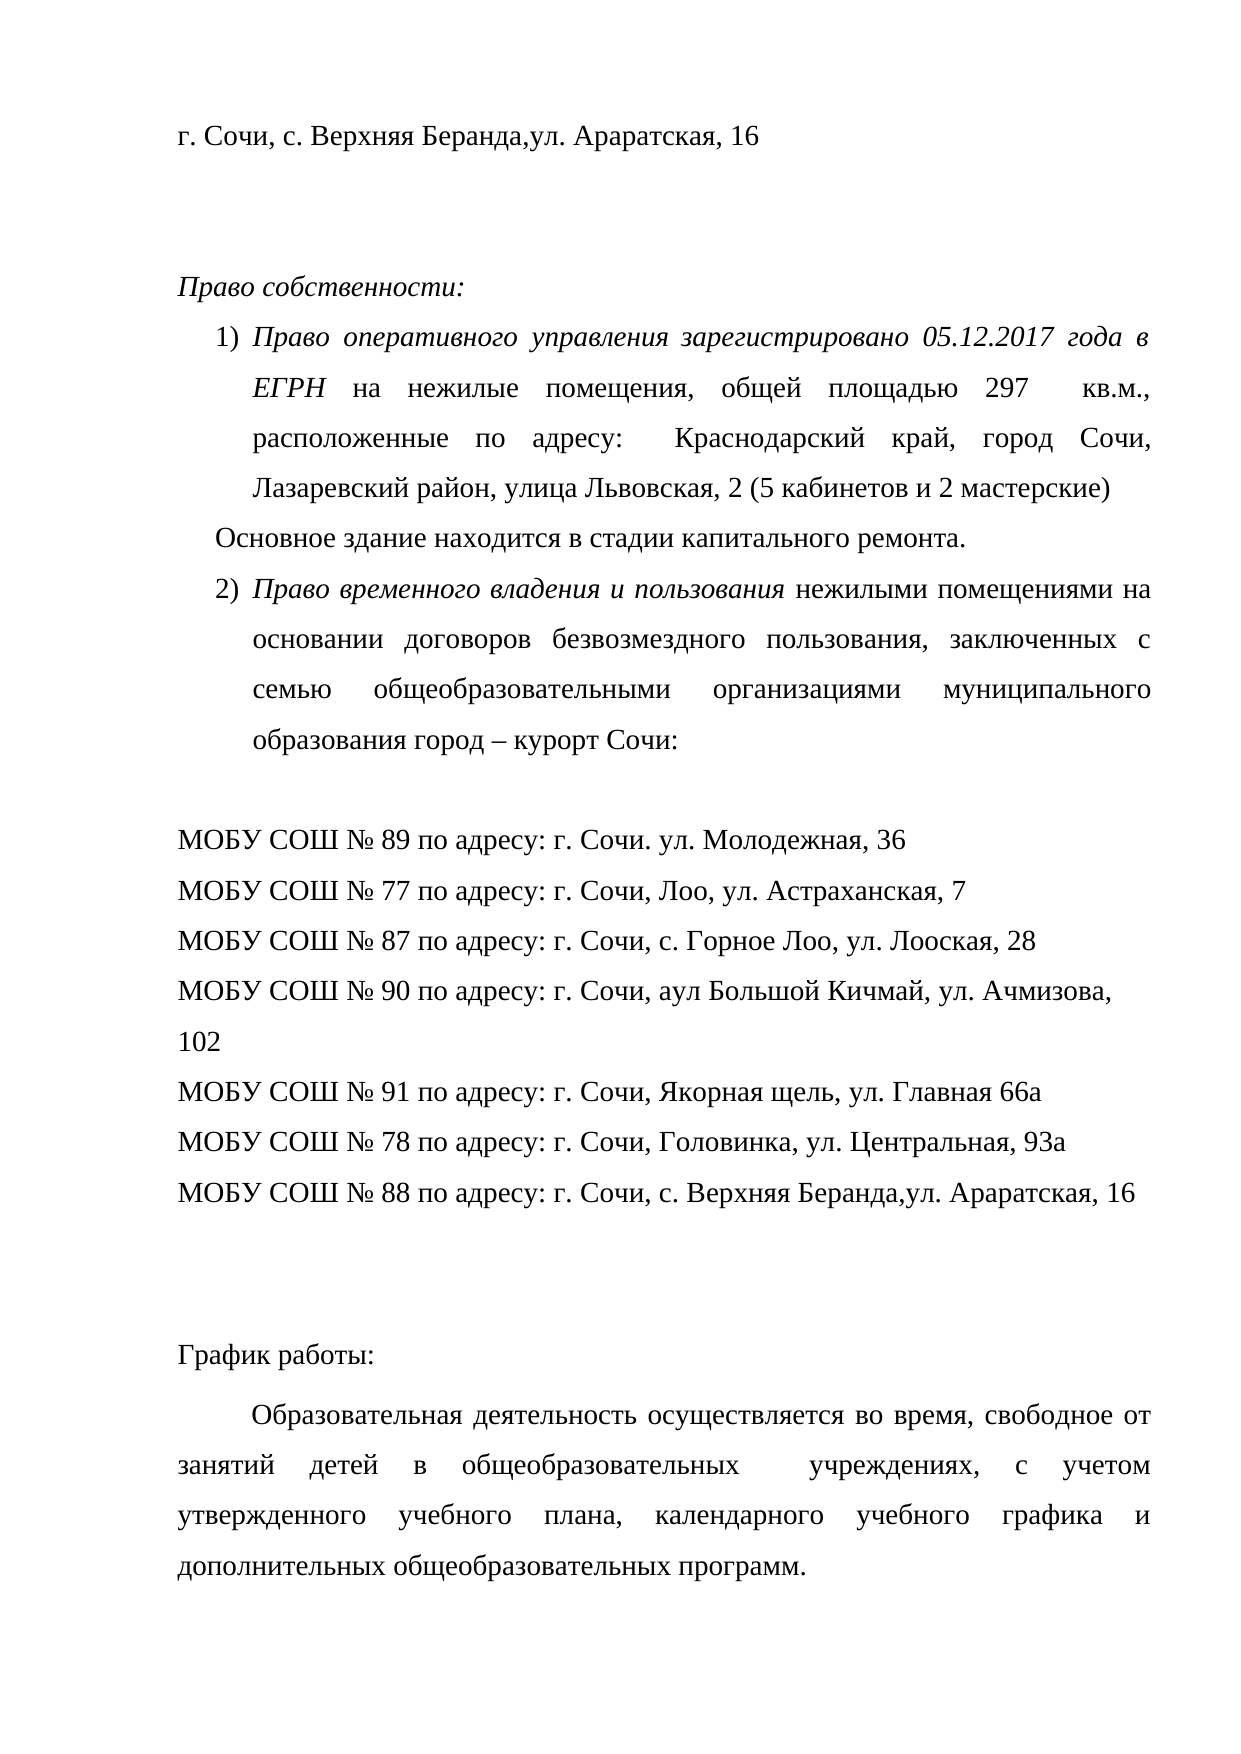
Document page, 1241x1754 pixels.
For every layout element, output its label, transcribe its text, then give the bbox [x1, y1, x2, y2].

text г. Сочи, с. Верхняя Беранда,ул. Араратская, 16 [177, 118, 1152, 152]
text МОБУ СОШ № 91 по адресу: г. Сочи, Якорная щель, ул. Главная 66а [177, 1074, 1152, 1108]
text МОБУ СОШ № 78 по адресу: г. Сочи, Головинка, ул. Центральная, 93а [177, 1124, 1152, 1158]
text МОБУ СОШ № 90 по адресу: г. Сочи, аул Большой Кичмай, ул. Ачмизова, 102 [177, 973, 1152, 1057]
text МОБУ СОШ № 87 по адресу: г. Сочи, с. Горное Лоо, ул. Лооская, 28 [177, 923, 1152, 957]
text МОБУ СОШ № 77 по адресу: г. Сочи, Лоо, ул. Астраханская, 7 [177, 873, 1152, 906]
list Право оперативного управления зарегистрировано 05.12.2017 года в ЕГРН на нежилые помещения, общей площадью 297 кв.м., расположенные по адресу: Краснодарский край, город Сочи, Лазаревский район, улица Львовская, 2 (5 кабинетов и 2 мастерские) [215, 319, 1152, 504]
text График работы: [177, 1337, 1152, 1371]
text МОБУ СОШ № 89 по адресу: г. Сочи. ул. Молодежная, 36 [177, 822, 1152, 856]
text Право собственности: [177, 269, 1152, 303]
text Основное здание находится в стадии капитального ремонта. [215, 521, 1152, 554]
text Образовательная деятельность осуществляется во время, свободное от занятий детей в общеобразовательных учреждениях, с учетом утвержденного учебного плана, календарного учебного графика и дополнительных общеобразовательных программ. [177, 1397, 1152, 1581]
list Право временного владения и пользования нежилыми помещениями на основании договоров безвозмездного пользования, заключенных с семью общеобразовательными организациями муниципального образования город – курорт Сочи: [215, 571, 1152, 755]
text МОБУ СОШ № 88 по адресу: г. Сочи, с. Верхняя Беранда,ул. Араратская, 16 [177, 1175, 1152, 1208]
